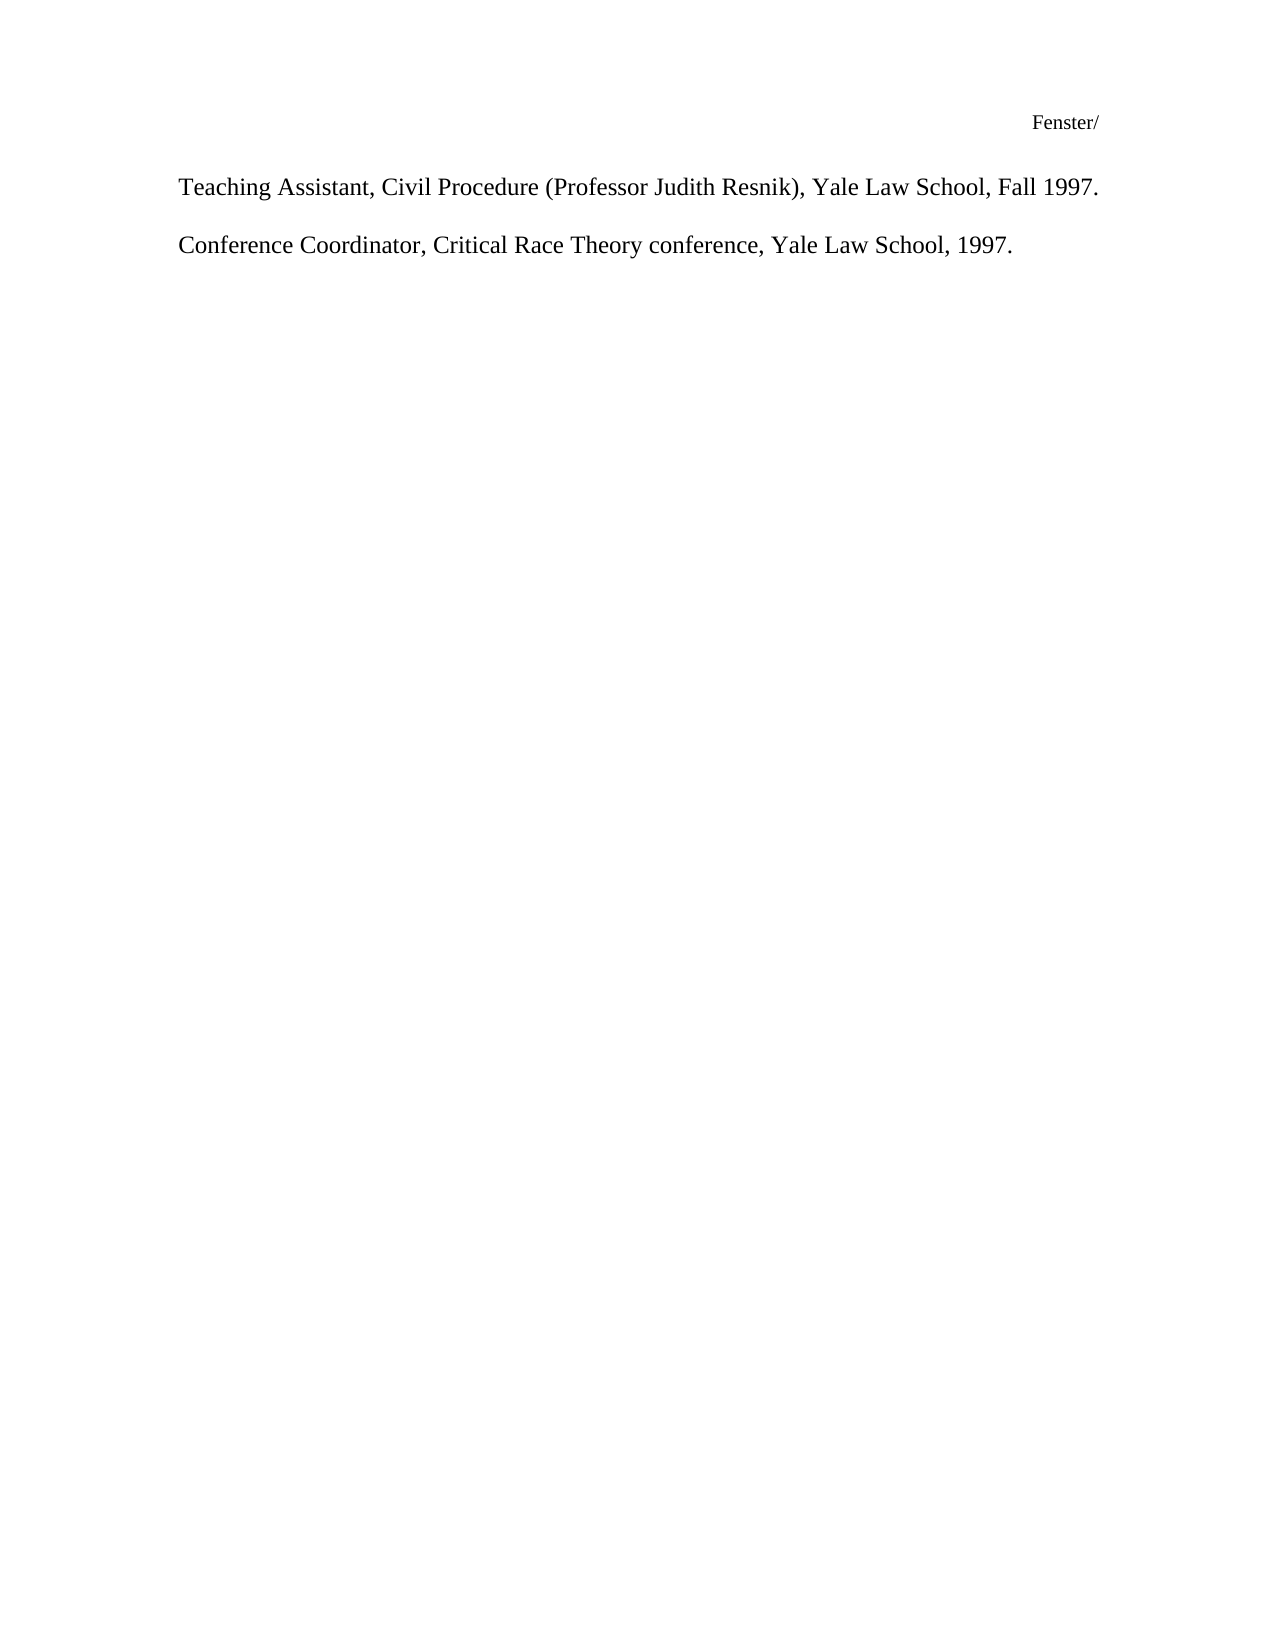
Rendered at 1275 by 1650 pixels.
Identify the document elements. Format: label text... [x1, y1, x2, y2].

text Teaching Assistant, Civil Procedure (Professor Judith Resnik), Yale Law School, Fall 1997. [178, 172, 1162, 201]
text Conference Coordinator, Critical Race Theory conference, Yale Law School, 1997. [178, 230, 1162, 259]
